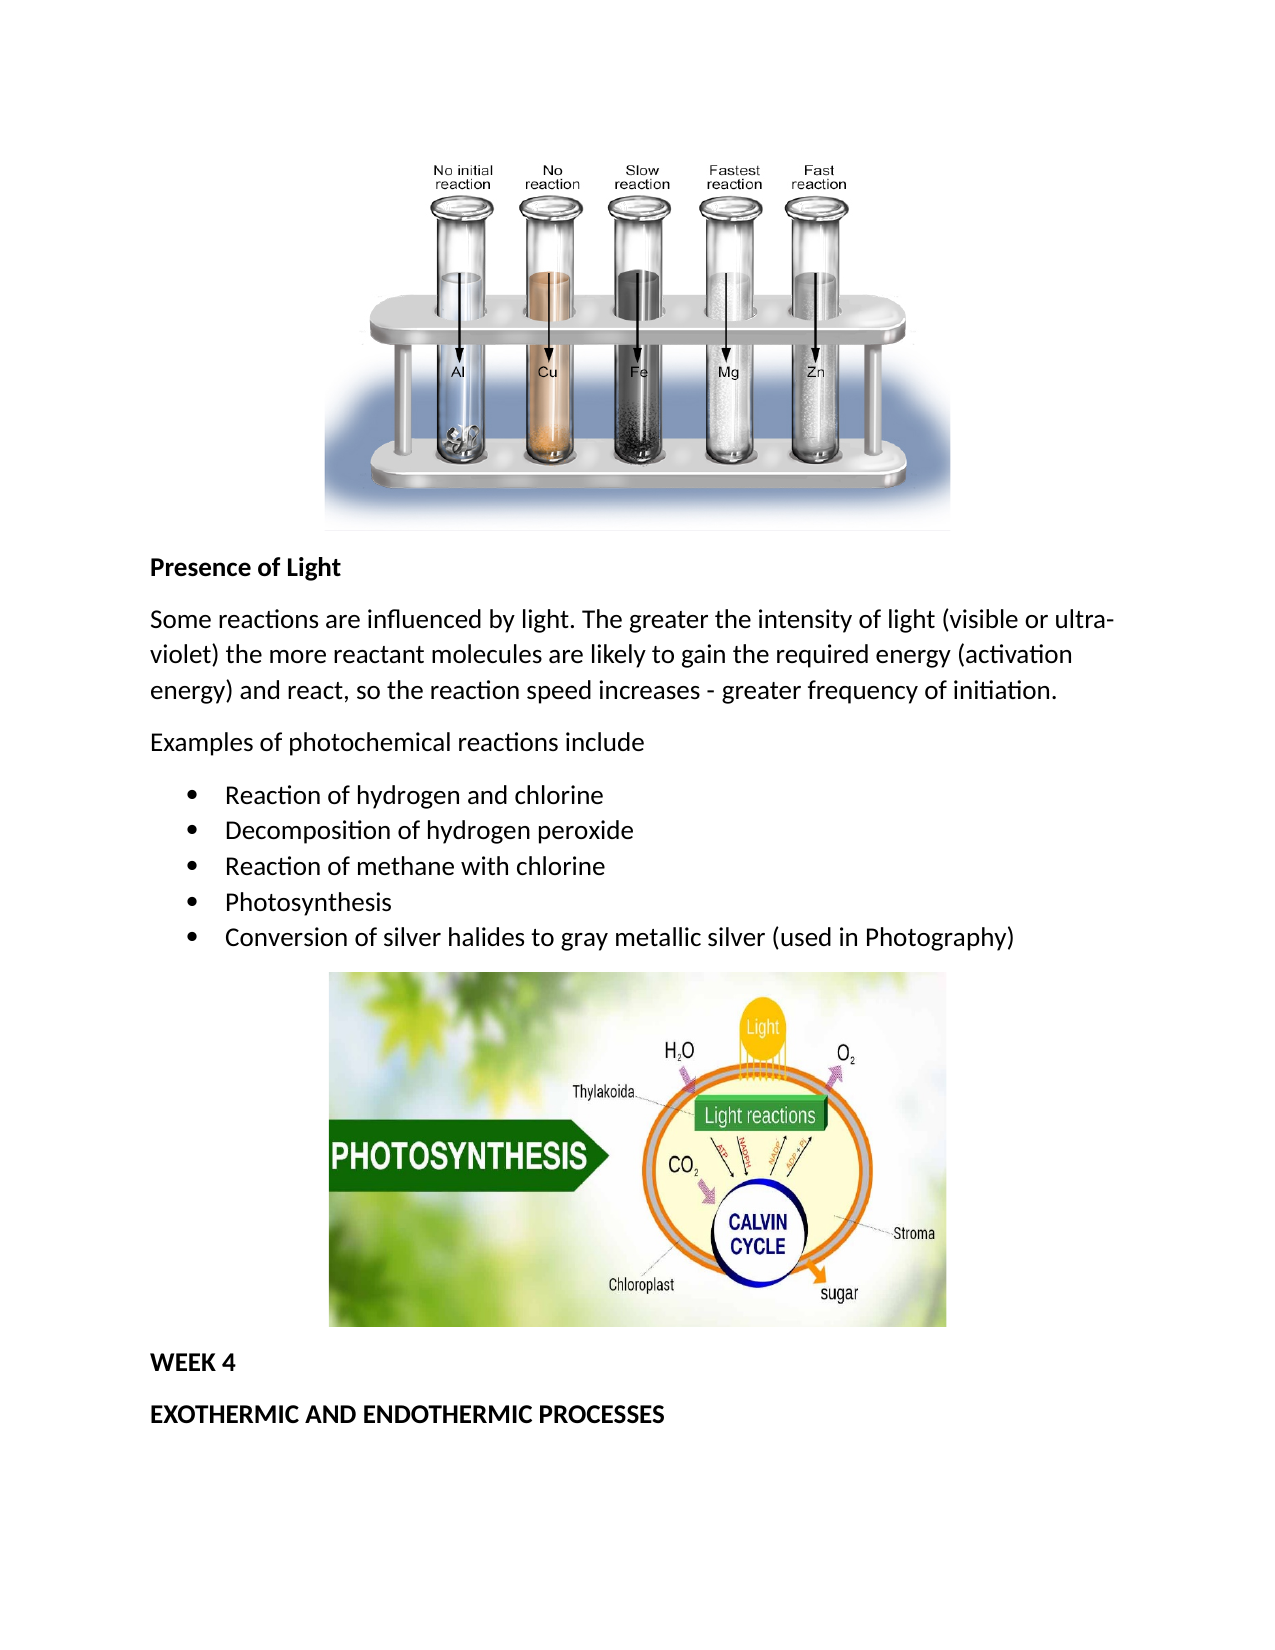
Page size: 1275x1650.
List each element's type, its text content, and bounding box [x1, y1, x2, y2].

list Decomposition of hydrogen peroxide [187, 813, 1125, 847]
list Conversion of silver halides to gray metallic silver (used in Photography) [187, 920, 1125, 953]
text Some reactions are influenced by light. The greater the intensity of light (visible or ultra-violet) the more reactant molecules are likely to gain the required energy (activation energy) and react, so the reaction speed increases - greater frequency of initiation. [150, 602, 1125, 706]
list Photosynthesis [187, 885, 1125, 918]
list Reaction of hydrogen and chlorine [187, 778, 1125, 811]
text EXOTHERMIC AND ENDOTHERMIC PROCESSES [150, 1397, 1125, 1430]
text Examples of photochemical reactions include [150, 726, 1125, 759]
text Presence of Light [150, 550, 1125, 583]
picture [328, 972, 947, 1327]
picture [324, 150, 951, 531]
list Reaction of methane with chlorine [187, 849, 1125, 882]
text WEEK 4 [150, 1345, 1125, 1378]
